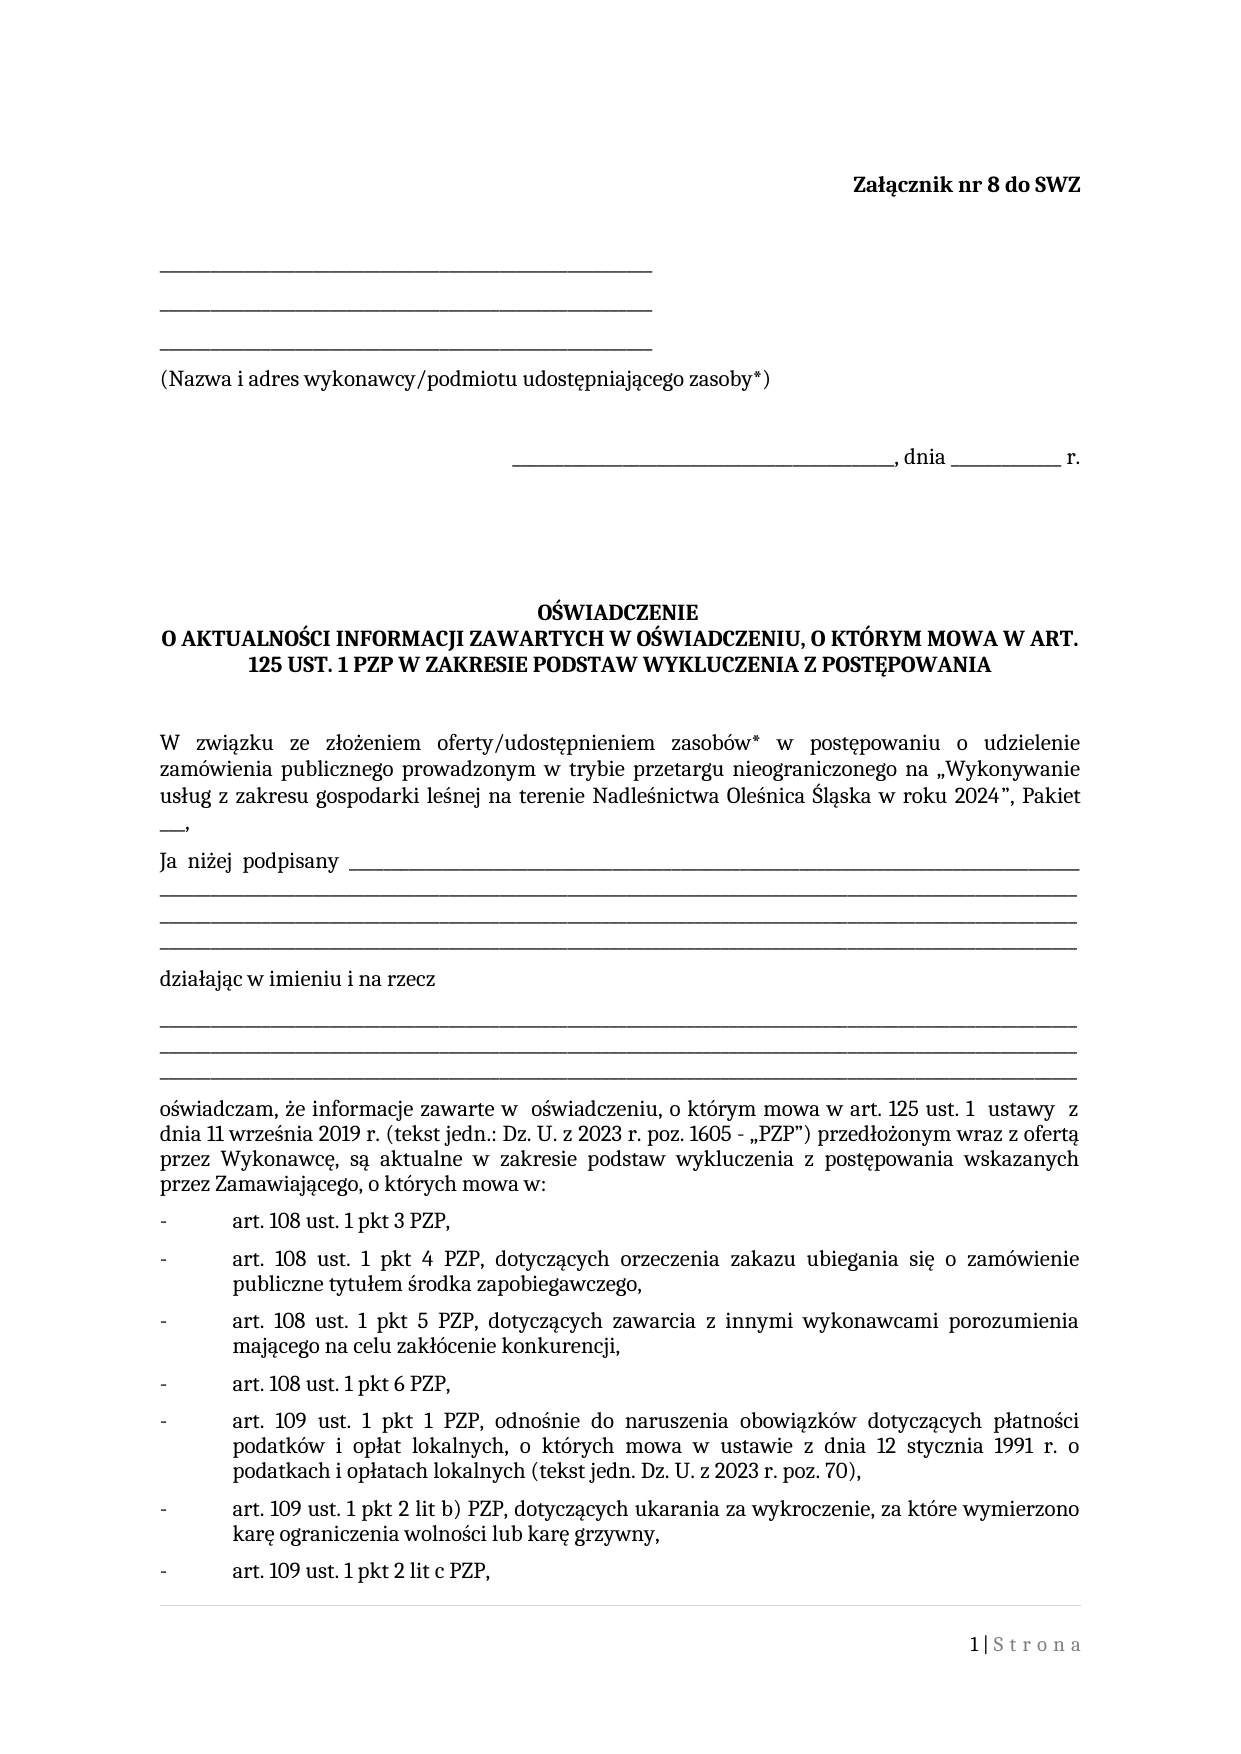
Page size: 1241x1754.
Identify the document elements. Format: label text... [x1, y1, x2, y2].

text działając w imieniu i na rzecz [159, 966, 1081, 992]
text Załącznik nr 8 do SWZ [159, 172, 1081, 198]
text ____________________________________________________________________________________________________________________________________________________________________________________________________________________________________________________________________________________________________________________________________ [159, 1004, 1081, 1083]
text OŚWIADCZENIE O AKTUALNOŚCI INFORMACJI ZAWARTYCH W OŚWIADCZENIU, O KTÓRYM MOWA W ART. 125 UST. 1 PZP W ZAKRESIE PODSTAW WYKLUCZENIA Z POSTĘPOWANIA [159, 599, 1081, 678]
text - art. 109 ust. 1 pkt 2 lit b) PZP, dotyczących ukarania za wykroczenie, za które wymierzono karę ograniczenia wolności lub karę grzywny, [159, 1496, 1081, 1546]
text - art. 108 ust. 1 pkt 6 PZP, [159, 1371, 1081, 1396]
text - art. 109 ust. 1 pkt 2 lit c PZP, [159, 1558, 1081, 1583]
text - art. 108 ust. 1 pkt 5 PZP, dotyczących zawarcia z innymi wykonawcami porozumienia mającego na celu zakłócenie konkurencji, [159, 1308, 1081, 1358]
text oświadczam, że informacje zawarte w oświadczeniu, o którym mowa w art. 125 ust. 1 ustawy z dnia 11 września 2019 r. (tekst jedn.: Dz. U. z 2023 r. poz. 1605 - „PZP”) przedłożonym wraz z ofertą przez Wykonawcę, są aktualne w zakresie podstaw wykluczenia z postępowania wskazanych przez Zamawiającego, o których mowa w: [159, 1096, 1081, 1196]
text W związku ze złożeniem oferty/udostępnieniem zasobów* w postępowaniu o udzielenie zamówienia publicznego prowadzonym w trybie przetargu nieograniczonego na „Wykonywanie usług z zakresu gospodarki leśnej na terenie Nadleśnictwa Oleśnica Śląska w roku 2024”, Pakiet ___, [159, 730, 1081, 835]
text __________________________________________________________ [159, 327, 1081, 354]
text Ja niżej podpisany ______________________________________________________________________________________ ____________________________________________________________________________________________________________________________________________________________________________________________________________________________________________________________________________________________________________________________________ [159, 848, 1081, 953]
text __________________________________________________________ [159, 288, 1081, 315]
text _____________________________________________, dnia _____________ r. [159, 444, 1081, 470]
text - art. 108 ust. 1 pkt 4 PZP, dotyczących orzeczenia zakazu ubiegania się o zamówienie publiczne tytułem środka zapobiegawczego, [159, 1246, 1081, 1296]
text - art. 108 ust. 1 pkt 3 PZP, [159, 1208, 1081, 1233]
text - art. 109 ust. 1 pkt 1 PZP, odnośnie do naruszenia obowiązków dotyczących płatności podatków i opłat lokalnych, o których mowa w ustawie z dnia 12 stycznia 1991 r. o podatkach i opłatach lokalnych (tekst jedn. Dz. U. z 2023 r. poz. 70), [159, 1408, 1081, 1483]
text __________________________________________________________ [159, 250, 1081, 276]
text (Nazwa i adres wykonawcy/podmiotu udostępniającego zasoby*) [159, 366, 1081, 393]
